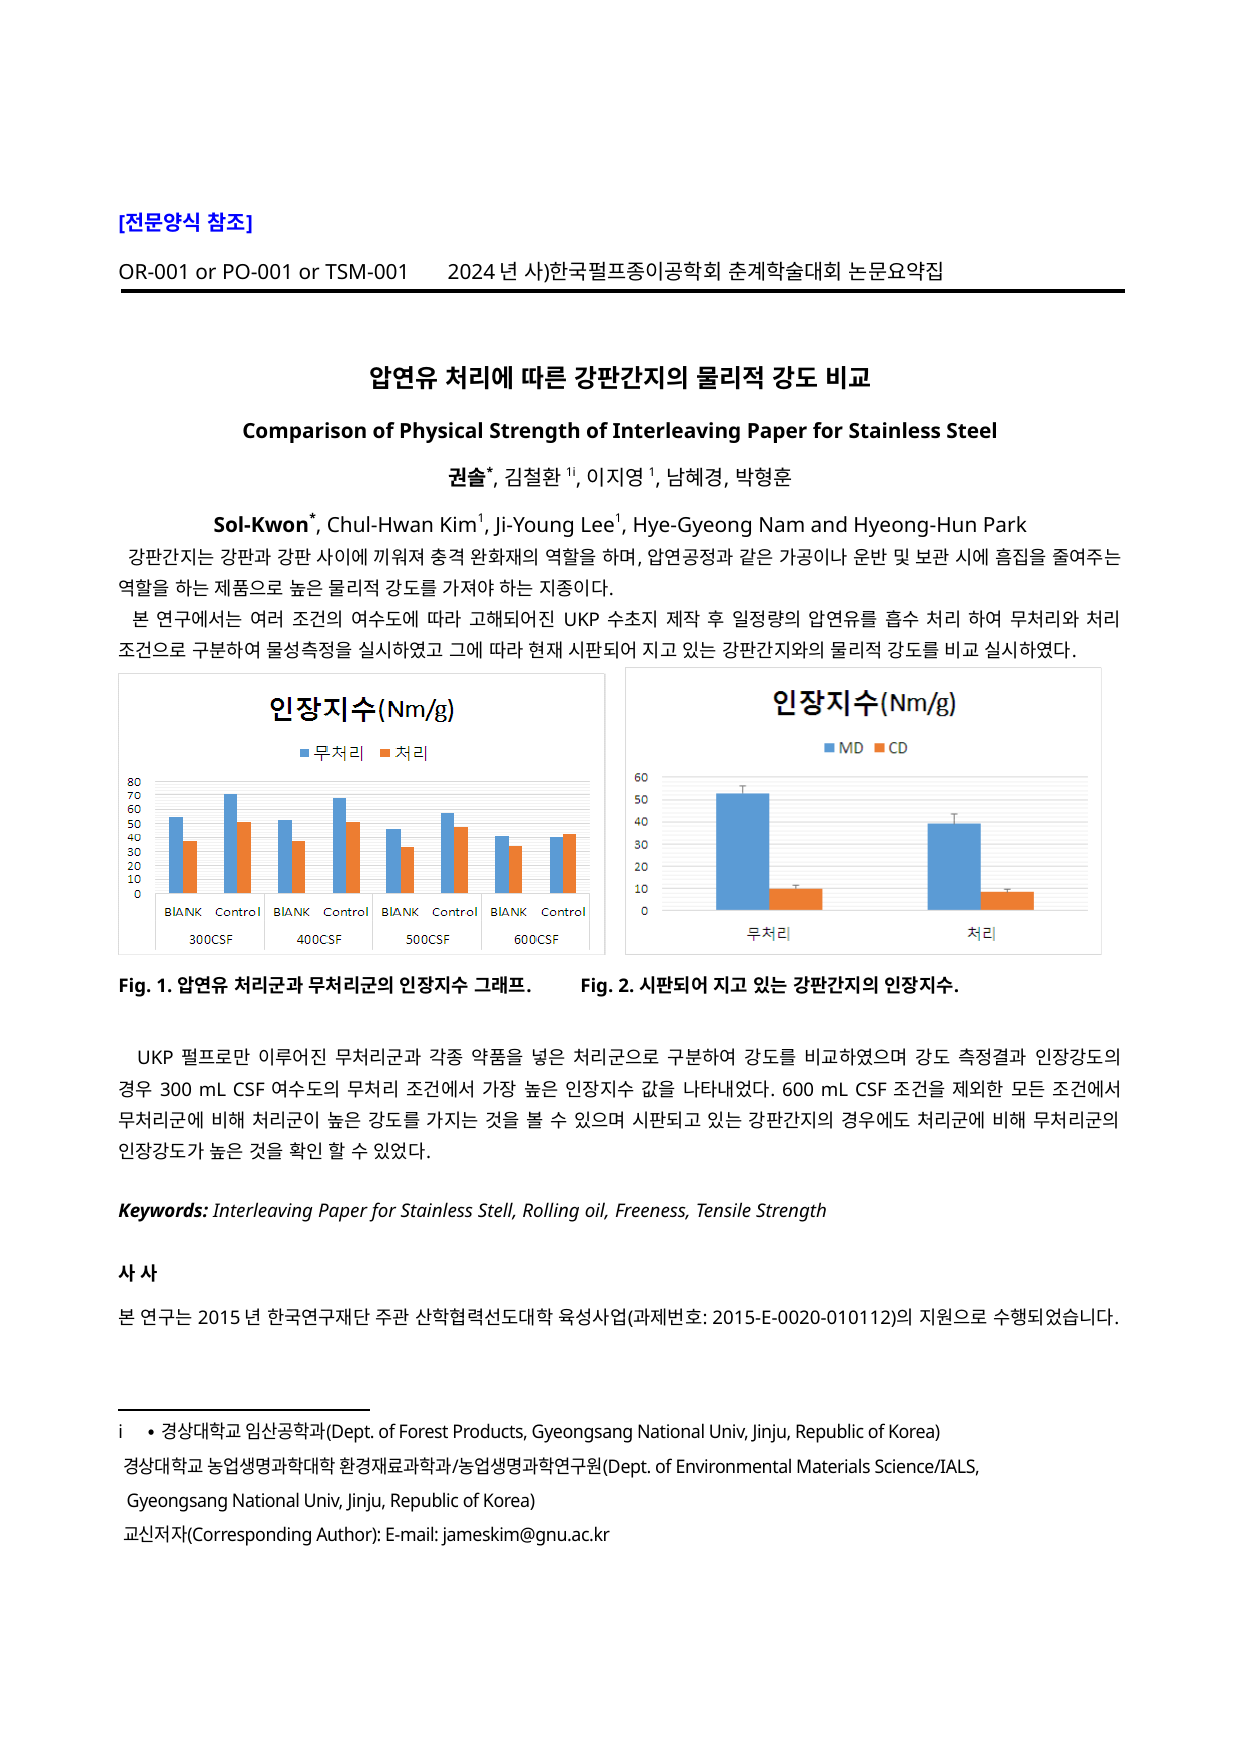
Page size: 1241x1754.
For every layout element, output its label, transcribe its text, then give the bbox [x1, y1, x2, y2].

text [전문양식 참조] [118, 207, 1122, 237]
text 본 연구에서는 여러 조건의 여수도에 따라 고해되어진 UKP 수초지 제작 후 일정량의 압연유를 흡수 처리 하여 무처리와 처리 조건으로 구분하여 물성측정을 실시하였고 그에 따라 현재 시판되어 지고 있는 강판간지와의 물리적 강도를 비교 실시하였다. [118, 605, 1122, 663]
text 압연유 처리에 따른 강판간지의 물리적 강도 비교 [118, 358, 1122, 394]
text 강판간지는 강판과 강판 사이에 끼워져 충격 완화재의 역할을 하며, 압연공정과 같은 가공이나 운반 및 보관 시에 흠집을 줄여주는 역할을 하는 제품으로 높은 물리적 강도를 가져야 하는 지종이다. [118, 542, 1122, 601]
text 권솔*, 김철환1, 이지영1, 남혜경, 박형훈 [118, 461, 1122, 492]
picture [118, 673, 606, 955]
text UKP 펄프로만 이루어진 무처리군과 각종 약품을 넣은 처리군으로 구분하여 강도를 비교하였으며 강도 측정결과 인장강도의 경우 300 mL CSF 여수도의 무처리 조건에서 가장 높은 인장지수 값을 나타내었다. 600 mL CSF 조건을 제외한 모든 조건에서 무처리군에 비해 처리군이 높은 강도를 가지는 것을 볼 수 있으며 시판되고 있는 강판간지의 경우에도 처리군에 비해 무처리군의 인장강도가 높은 것을 확인 할 수 있었다. [118, 1043, 1122, 1164]
text 본 연구는 2015년 한국연구재단 주관 산학협력선도대학 육성사업(과제번호: 2015-E-0020-010112)의 지원으로 수행되었습니다. [118, 1302, 1122, 1330]
text Sol-Kwon*, Chul-Hwan Kim1, Ji-Young Lee1, Hye-Gyeong Nam and Hyeong-Hun Park [118, 510, 1122, 538]
text Keywords: Interleaving Paper for Stainless Stell, Rolling oil, Freeness, Tensile Strength [118, 1197, 1122, 1223]
text Fig. 1. 압연유 처리군과 무처리군의 인장지수 그래프. Fig. 2. 시판되어 지고 있는 강판간지의 인장지수. [118, 970, 1122, 997]
text 사 사 [118, 1259, 1122, 1286]
picture [625, 667, 1102, 955]
text OR-001 or PO-001 or TSM-001 2024년 사)한국펄프종이공학회 춘계학술대회 논문요약집 [118, 255, 1122, 285]
text Comparison of Physical Strength of Interleaving Paper for Stainless Steel [118, 416, 1122, 444]
